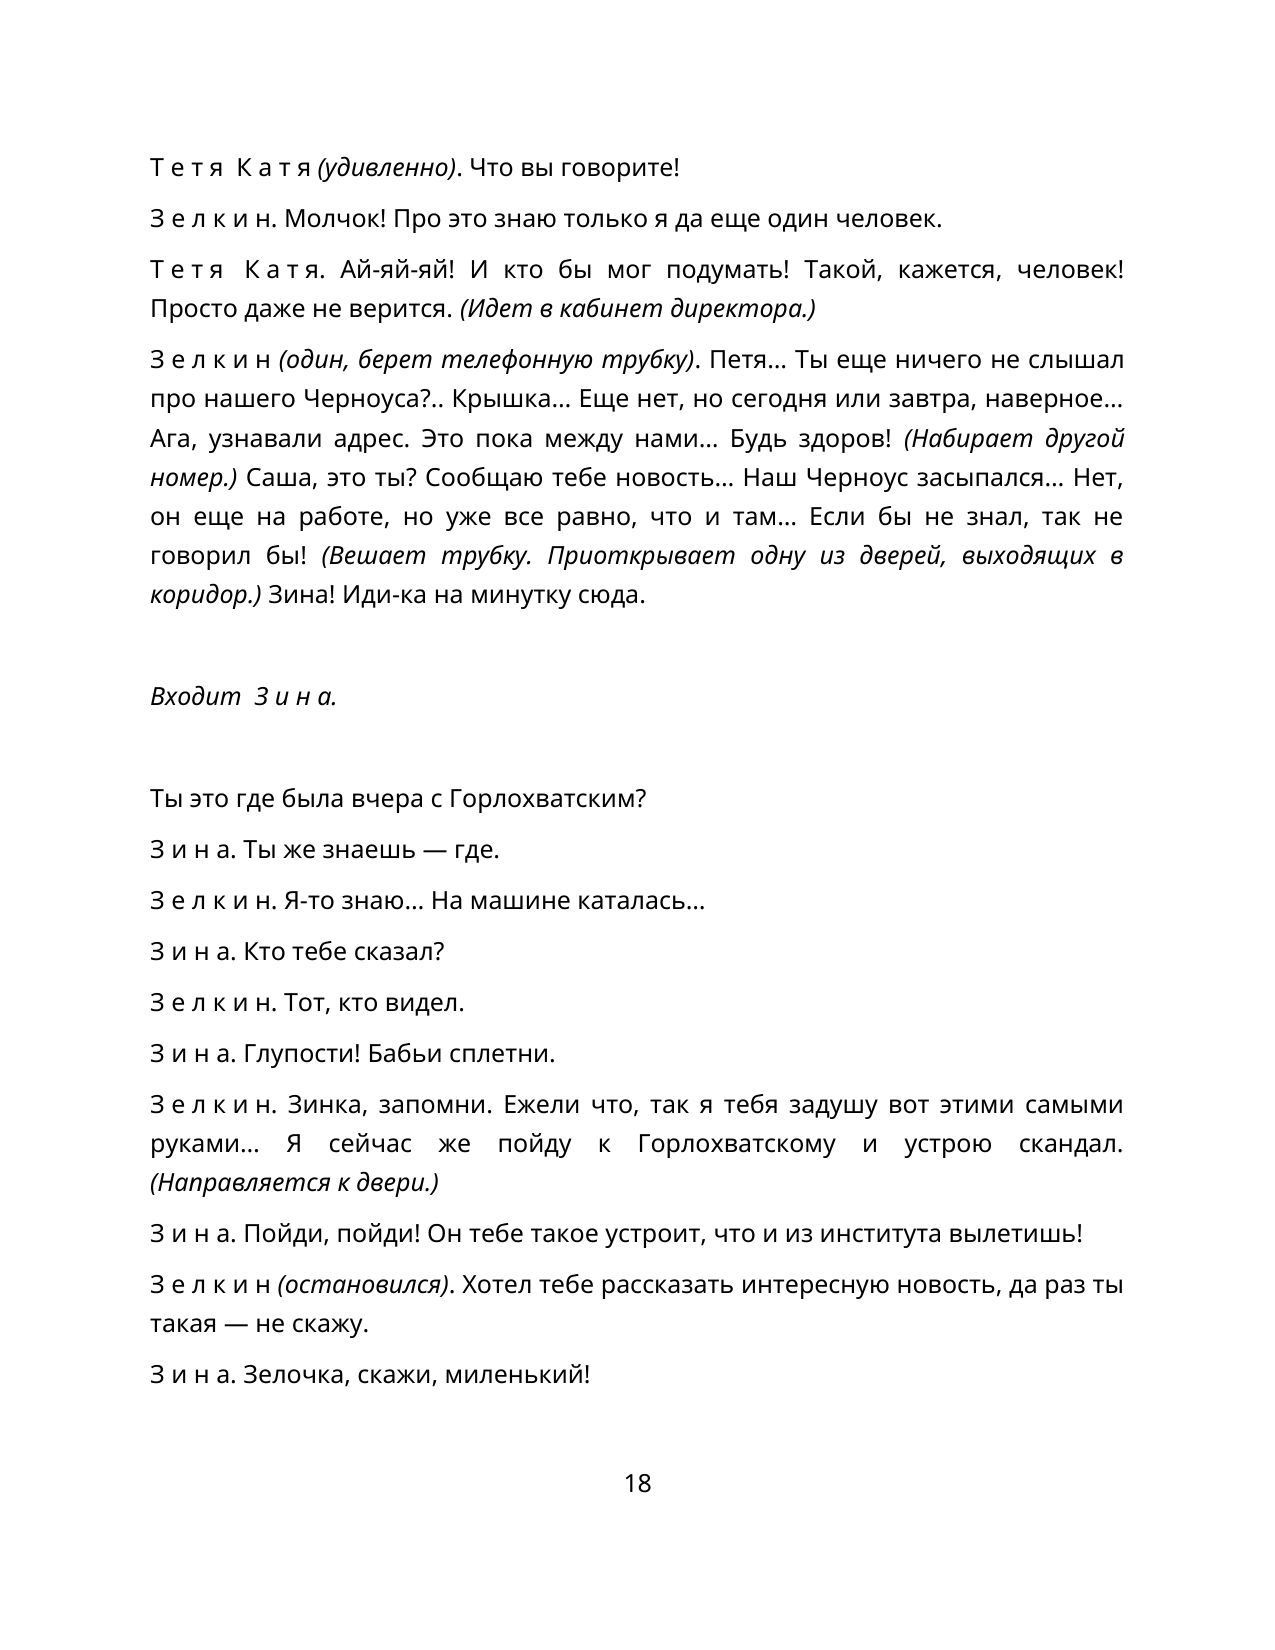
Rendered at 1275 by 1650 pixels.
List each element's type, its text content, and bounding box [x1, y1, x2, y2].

text Т е т я К а т я (удивленно). Что вы говорите! [150, 150, 1125, 184]
text З е л к и н. Я-то знаю… На машине каталась… [150, 883, 1125, 917]
text З и н а. Пойди, пойди! Он тебе такое устроит, что и из института вылетишь! [150, 1216, 1125, 1250]
text З и н а. Ты же знаешь — где. [150, 832, 1125, 866]
text З и н а. Глупости! Бабьи сплетни. [150, 1035, 1125, 1069]
text Входит З и н а. [150, 679, 1125, 713]
text З е л к и н (один, берет телефонную трубку). Петя… Ты еще ничего не слышал про нашего Черноуса?.. Крышка… Еще нет, но сегодня или завтра, наверное… Ага, узнавали адрес. Это пока между нами… Будь здоров! (Набирает другой номер.) Саша, это ты? Сообщаю тебе новость… Наш Черноус засыпался… Нет, он еще на работе, но уже все равно, что и там… Если бы не знал, так не говорил бы! (Вешает трубку. Приоткрывает одну из дверей, выходящих в коридор.) Зина! Иди-ка на минутку сюда. [150, 342, 1125, 611]
text З и н а. Зелочка, скажи, миленький! [150, 1357, 1125, 1391]
text З е л к и н. Зинка, запомни. Ежели что, так я тебя задушу вот этими самыми руками… Я сейчас же пойду к Горлохватскому и устрою скандал. (Направляется к двери.) [150, 1086, 1125, 1199]
text Т е т я К а т я. Ай-яй-яй! И кто бы мог подумать! Такой, кажется, человек! Просто даже не верится. (Идет в кабинет директора.) [150, 252, 1125, 325]
text З е л к и н. Тот, кто видел. [150, 984, 1125, 1018]
text З е л к и н. Молчок! Про это знаю только я да еще один человек. [150, 201, 1125, 235]
text Ты это где была вчера с Горлохватским? [150, 781, 1125, 815]
text З е л к и н (остановился). Хотел тебе рассказать интересную новость, да раз ты такая — не скажу. [150, 1267, 1125, 1340]
text З и н а. Кто тебе сказал? [150, 933, 1125, 968]
